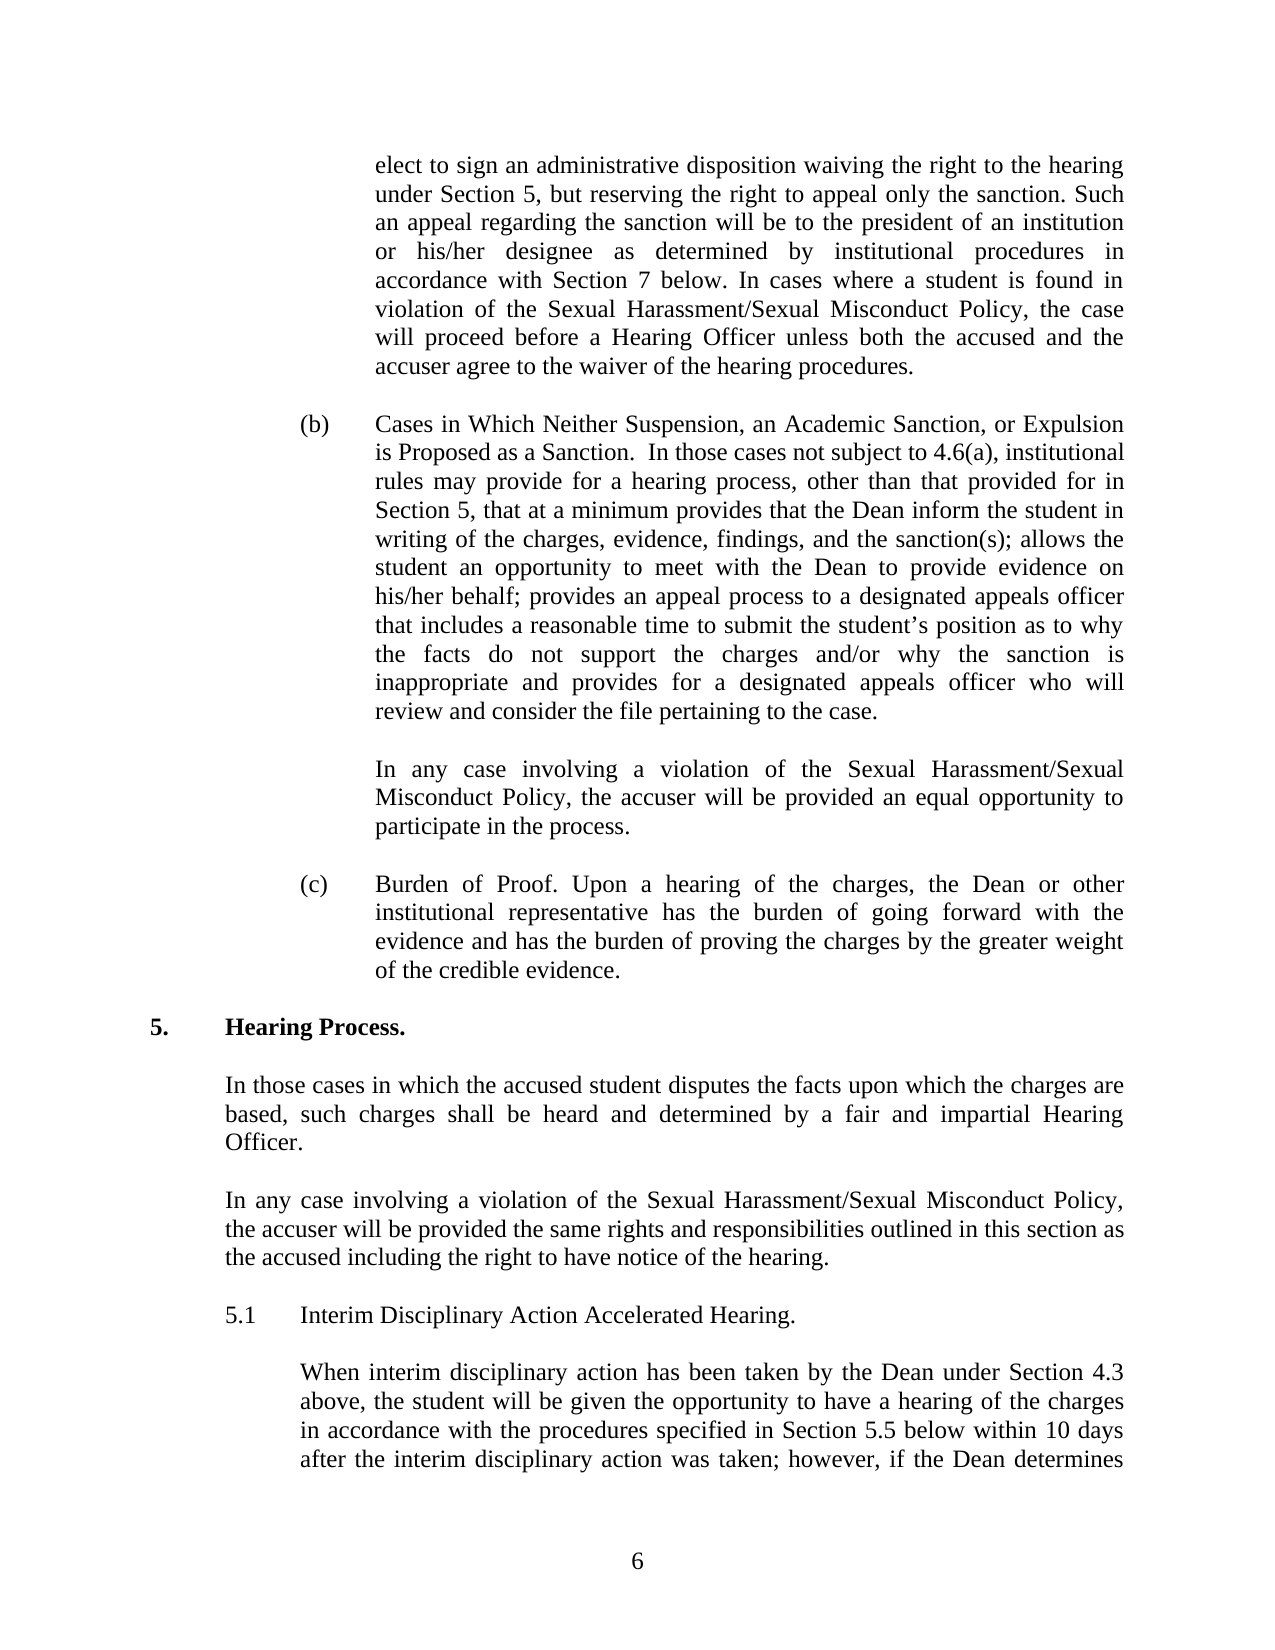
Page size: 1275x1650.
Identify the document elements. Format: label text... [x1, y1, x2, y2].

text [300, 1357, 1125, 1472]
text In any case involving a violation of the Sexual Harassment/Sexual Misconduct Policy, the accuser will be provided the same rights and responsibilities outlined in this section as the accused including the right to have notice of the hearing. [225, 1185, 1125, 1271]
text In those cases in which the accused student disputes the facts upon which the charges are based, such charges shall be heard and determined by a fair and impartial Hearing Officer. [150, 1070, 1125, 1156]
text 5.1 Interim Disciplinary Action Accelerated Hearing. [150, 1300, 1125, 1329]
text In any case involving a violation of the Sexual Harassment/Sexual Misconduct Policy, the accuser will be provided an equal opportunity to participate in the process. [375, 754, 1125, 840]
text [300, 150, 1125, 380]
text 5. Hearing Process. [150, 1012, 1125, 1041]
text (c) Burden of Proof. Upon a hearing of the charges, the Dean or other institutional representative has the burden of going forward with the evidence and has the burden of proving the charges by the greater weight of the credible evidence. [300, 869, 1125, 984]
text (b) Cases in Which Neither Suspension, an Academic Sanction, or Expulsion is Proposed as a Sanction. In those cases not subject to 4.6(a), institutional rules may provide for a hearing process, other than that provided for in Section 5, that at a minimum provides that the Dean inform the student in writing of the charges, evidence, findings, and the sanction(s); allows the student an opportunity to meet with the Dean to provide evidence on his/her behalf; provides an appeal process to a designated appeals officer that includes a reasonable time to submit the student’s position as to why the facts do not support the charges and/or why the sanction is inappropriate and provides for a designated appeals officer who will review and consider the file pertaining to the case. [300, 409, 1125, 725]
